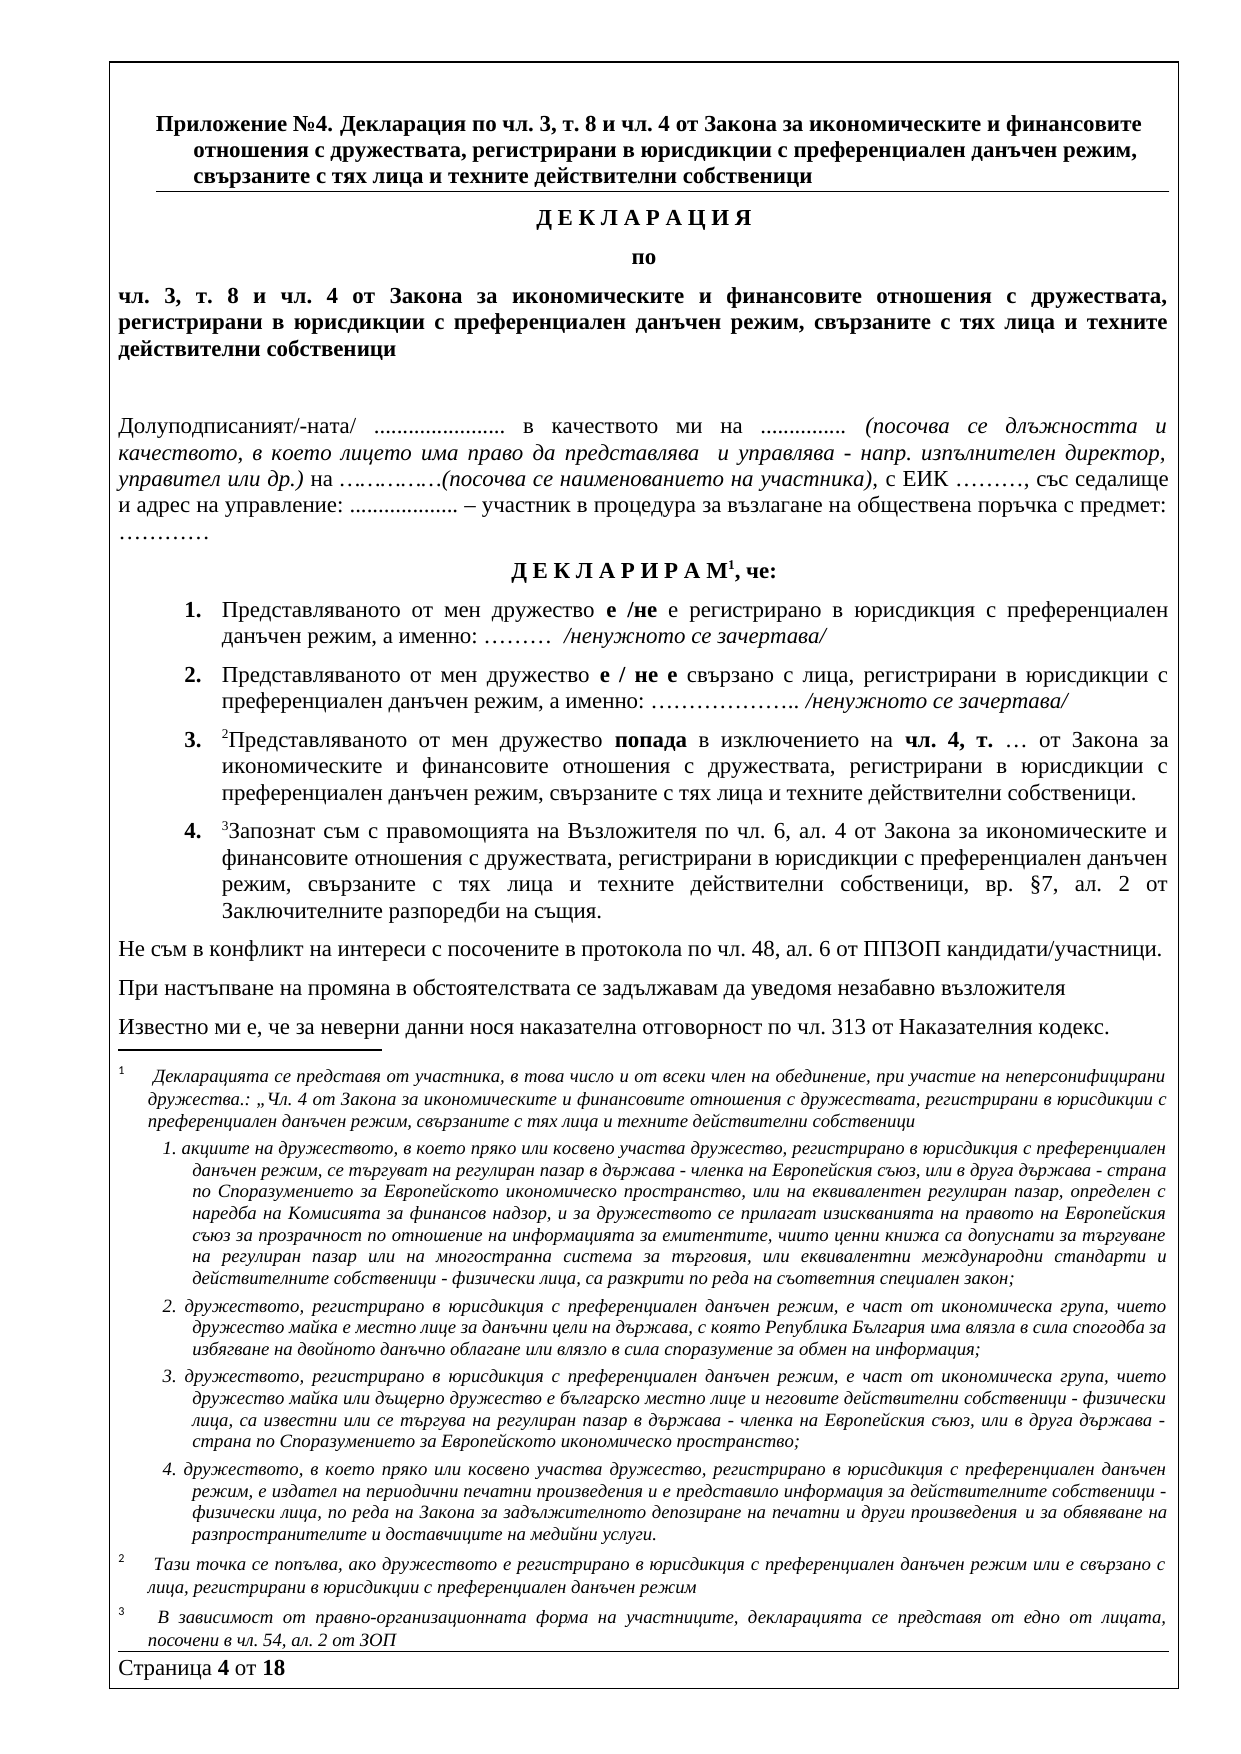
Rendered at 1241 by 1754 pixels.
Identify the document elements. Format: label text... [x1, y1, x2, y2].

text Долуподписаният/-ната/ ....................... в качеството ми на ............... (посочва се длъжността и качеството, в което лицето има право да представлява и управлява - напр. изпълнителен директор, управител или др.) на ……………(посочва се наименованието на участника), с ЕИК ………, със седалище и адрес на управление: ................... – участник в процедура за възлагане на обществена поръчка с предмет: ………… [118, 412, 1169, 544]
list Запознат съм с правомощията на Възложителя по чл. 6, ал. 4 от Закона за икономическите и финансовите отношения с дружествата, регистрирани в юрисдикции с преференциален данъчен режим, свързаните с тях лица и техните действителни собственици, вр. §7, ал. 2 от Заключителните разпоредби на същия. [184, 818, 1169, 923]
text чл. 3, т. 8 и чл. 4 от Закона за икономическите и финансовите отношения с дружествата, регистрирани в юрисдикции с преференциален данъчен режим, свързаните с тях лица и техните действителни собственици [118, 282, 1169, 361]
list Представляваното от мен дружество попада в изключението на чл. 4, т. … от Закона за икономическите и финансовите отношения с дружествата, регистрирани в юрисдикции с преференциален данъчен режим, свързаните с тях лица и техните действителни собственици. [184, 726, 1169, 805]
text Известно ми е, че за неверни данни нося наказателна отговорност по чл. 313 от Наказателния кодекс. [118, 1013, 1169, 1039]
text Не съм в конфликт на интереси с посочените в протокола по чл. 48, ал. 6 от ППЗОП кандидати/участници. [118, 936, 1169, 962]
text Д Е К Л А Р А Ц И Я [118, 204, 1169, 231]
text Д Е К Л А Р И Р А М, че: [118, 557, 1169, 583]
list Декларация по чл. 3, т. 8 и чл. 4 от Закона за икономическите и финансовите отношения с дружествата, регистрирани в юрисдикции с преференциален данъчен режим, свързаните с тях лица и техните действителни собственици [156, 110, 1169, 191]
text по [118, 243, 1169, 269]
text При настъпване на промяна в обстоятелствата се задължавам да уведомя незабавно възложителя [118, 974, 1169, 1001]
list Представляваното от мен дружество е /не е регистрирано в юрисдикция с преференциален данъчен режим, а именно: ……… /ненужното се зачертава/ [184, 596, 1169, 648]
list Представляваното от мен дружество е / не е свързано с лица, регистрирани в юрисдикции с преференциален данъчен режим, а именно: ……………….. /ненужното се зачертава/ [184, 661, 1169, 713]
